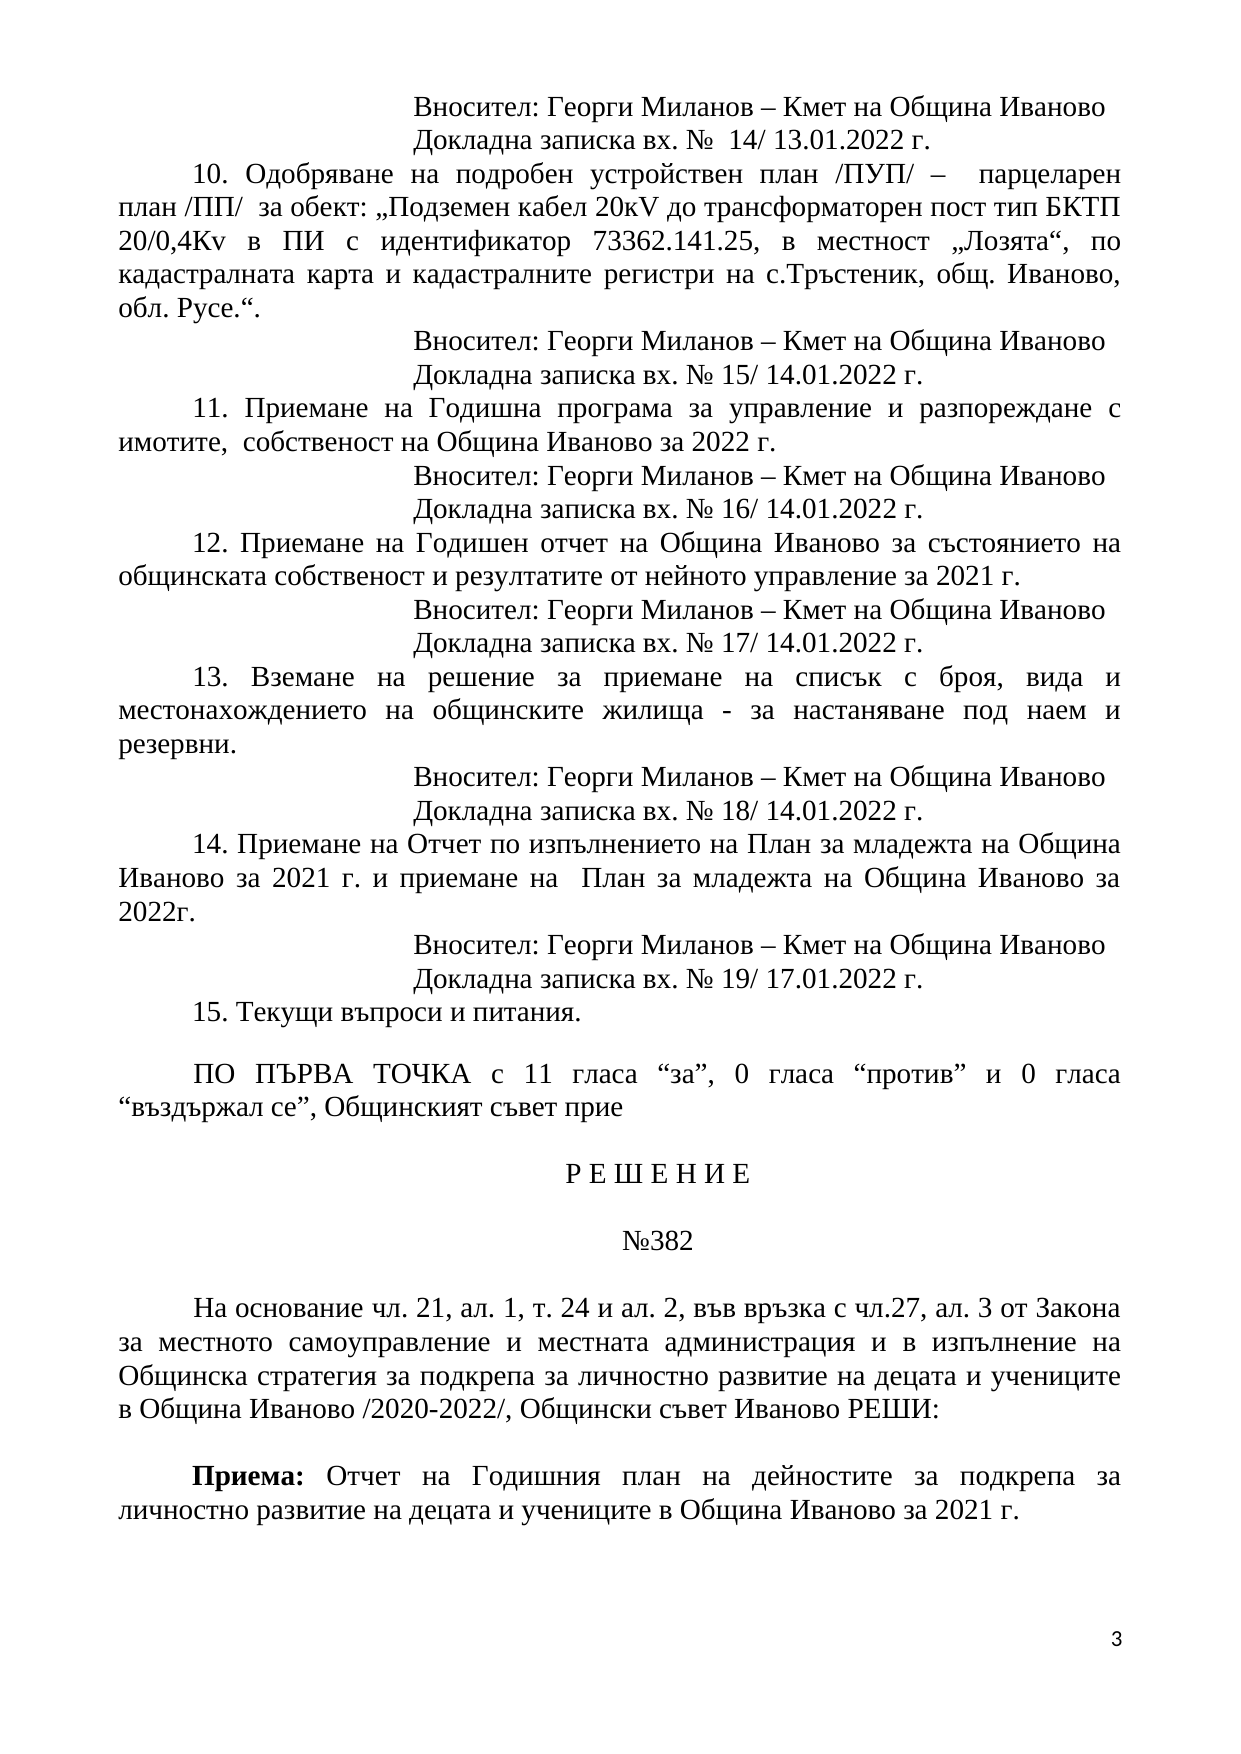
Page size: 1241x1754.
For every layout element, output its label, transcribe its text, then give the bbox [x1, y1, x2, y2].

text Вносител: Георги Миланов – Кмет на Община Иваново [118, 323, 1122, 357]
text 15. Текущи въпроси и питания. [118, 994, 1122, 1028]
text Докладна записка вх. № 17/ 14.01.2022 г. [384, 625, 1122, 659]
text Докладна записка вх. № 15/ 14.01.2022 г. [118, 357, 1122, 391]
text На основание чл. 21, ал. 1, т. 24 и ал. 2, във връзка с чл.27, ал. 3 от Закона за местното самоуправление и местната администрация и в изпълнение на Общинска стратегия за подкрепа за личностно развитие на децата и учениците в Община Иваново /2020-2022/, Общински съвет Иваново РЕШИ: [118, 1291, 1122, 1425]
text Вносител: Георги Миланов – Кмет на Община Иваново [118, 89, 1122, 122]
text Приема: Отчет на Годишния план на дейностите за подкрепа за личностно развитие на децата и учениците в Община Иваново за 2021 г. [118, 1458, 1122, 1525]
text Вносител: Георги Миланов – Кмет на Община Иваново [384, 592, 1122, 625]
text Вносител: Георги Миланов – Кмет на Община Иваново [384, 458, 1122, 491]
text 14. Приемане на Отчет по изпълнението на План за младежта на Община Иваново за 2021 г. и приемане на План за младежта на Община Иваново за 2022г. [118, 827, 1122, 927]
text 10. Одобряване на подробен устройствен план /ПУП/ – парцеларен план /ПП/ за обект: „Подземен кабел 20кV до трансформаторен пост тип БКТП 20/0,4Кv в ПИ с идентификатор 73362.141.25, в местност „Лозята“, по кадастралната карта и кадастралните регистри на с.Тръстеник, общ. Иваново, обл. Русе.“. [118, 156, 1122, 323]
text Докладна записка вх. № 16/ 14.01.2022 г. [384, 491, 1122, 525]
text 11. Приемане на Годишна програма за управление и разпореждане с имотите, собственост на Община Иваново за 2022 г. [118, 391, 1122, 458]
text 13. Вземане на решение за приемане на списък с броя, вида и местонахождението на общинските жилища - за настаняване под наем и резервни. [118, 659, 1122, 759]
text Докладна записка вх. № 19/ 17.01.2022 г. [384, 961, 1122, 994]
text №382 [118, 1223, 1122, 1257]
text ПО ПЪРВА ТОЧКА с 11 гласа “за”, 0 гласа “против” и 0 гласа “въздържал се”, Общинският съвет прие [118, 1056, 1122, 1123]
text Вносител: Георги Миланов – Кмет на Община Иваново [384, 927, 1122, 961]
text 12. Приемане на Годишен отчет на Община Иваново за състоянието на общинската собственост и резултатите от нейното управление за 2021 г. [118, 525, 1122, 592]
text Р Е Ш Е Н И Е [118, 1156, 1122, 1190]
text Докладна записка вх. № 18/ 14.01.2022 г. [384, 793, 1122, 827]
text Докладна записка вх. № 14/ 13.01.2022 г. [118, 122, 1122, 156]
text Вносител: Георги Миланов – Кмет на Община Иваново [384, 759, 1122, 793]
